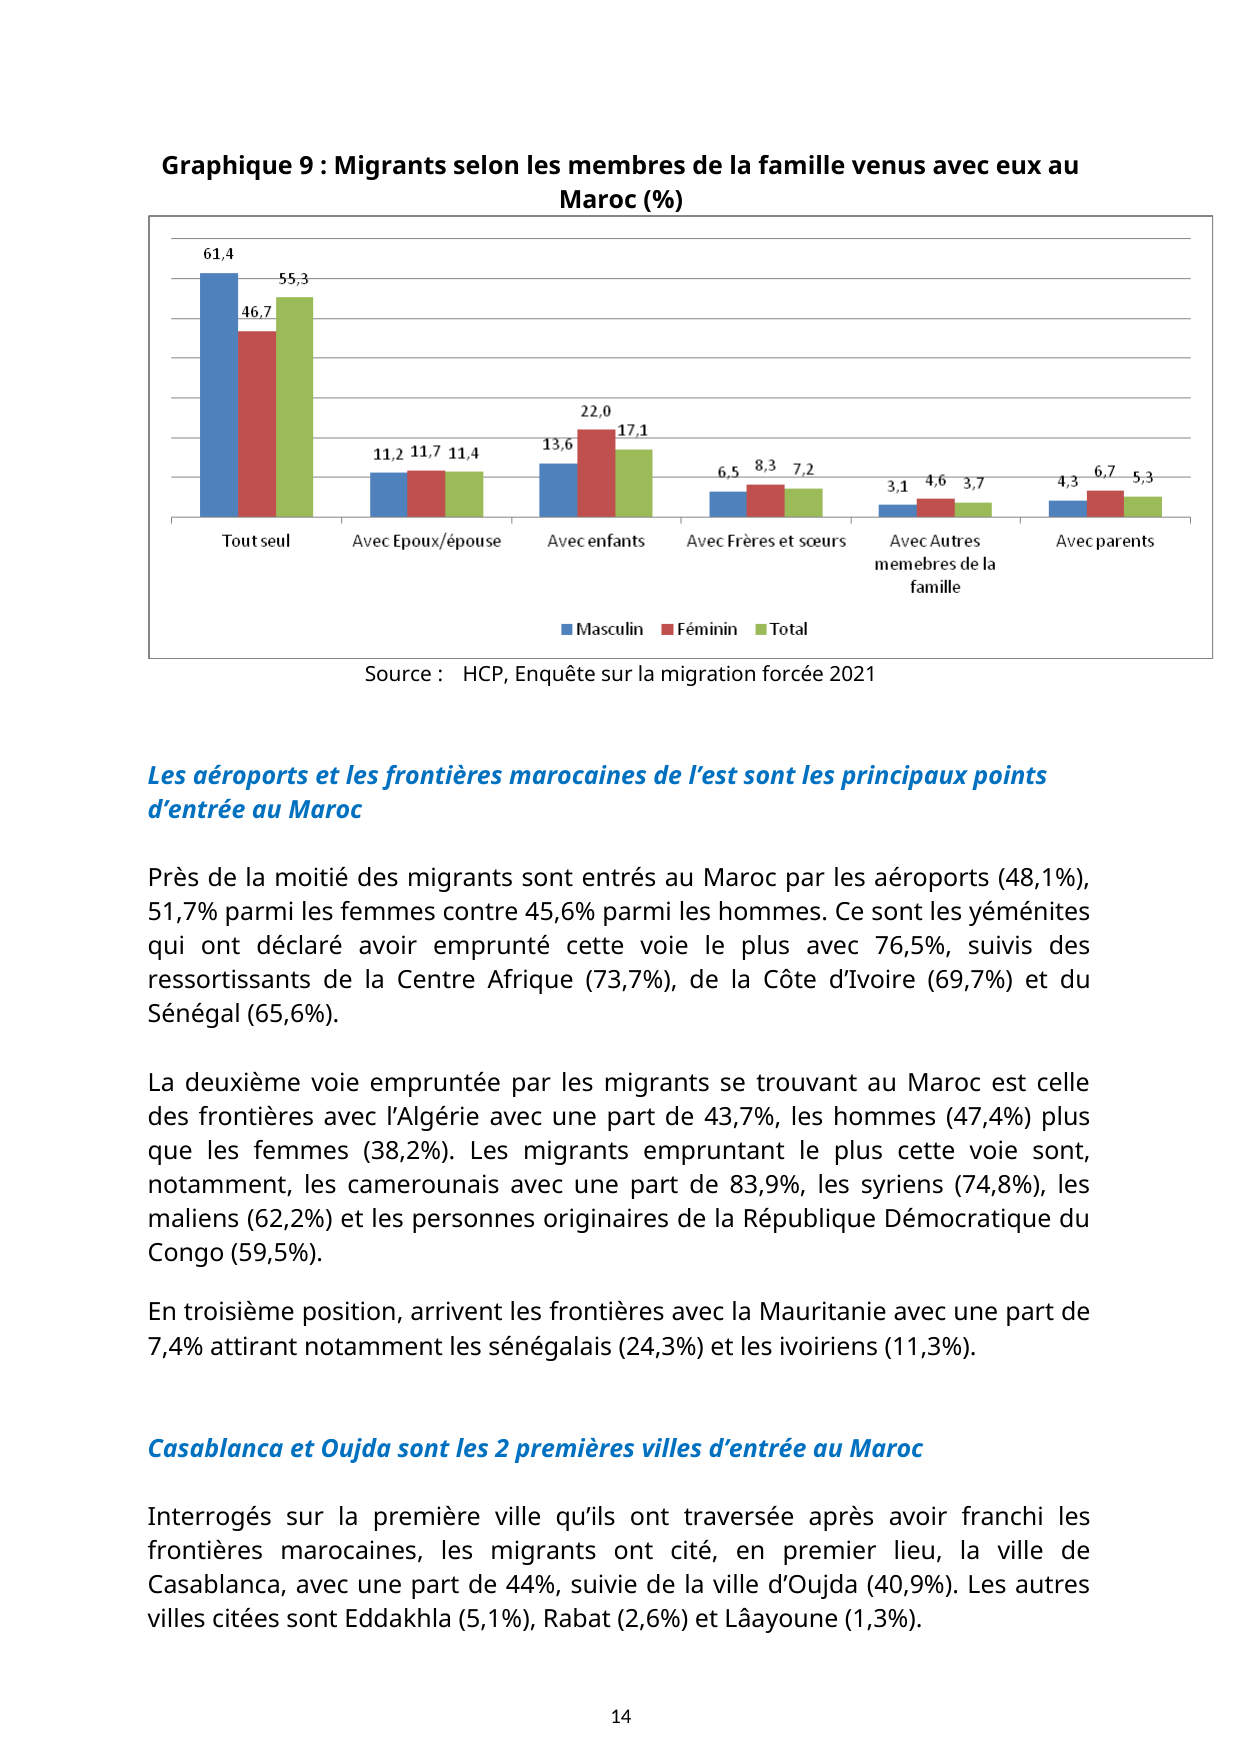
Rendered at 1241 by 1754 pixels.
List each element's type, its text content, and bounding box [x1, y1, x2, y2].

text En troisième position, arrivent les frontières avec la Mauritanie avec une part de 7,4% attirant notamment les sénégalais (24,3%) et les ivoiriens (11,3%). [147, 1294, 1092, 1362]
text Près de la moitié des migrants sont entrés au Maroc par les aéroports (48,1%), 51,7% parmi les femmes contre 45,6% parmi les hommes. Ce sont les yéménites qui ont déclaré avoir emprunté cette voie le plus avec 76,5%, suivis des ressortissants de la Centre Afrique (73,7%), de la Côte d’Ivoire (69,7%) et du Sénégal (65,6%). [147, 860, 1092, 1030]
picture [147, 215, 1214, 659]
text Casablanca et Oujda sont les 2 premières villes d’entrée au Maroc [147, 1430, 1092, 1464]
text Graphique 9 : Migrants selon les membres de la famille venus avec eux au Maroc (%) [147, 147, 1094, 215]
text Les aéroports et les frontières marocaines de l’est sont les principaux points d’entrée au Maroc [147, 758, 1092, 826]
text Source : HCP, Enquête sur la migration forcée 2021 [148, 659, 1094, 688]
text La deuxième voie empruntée par les migrants se trouvant au Maroc est celle des frontières avec l’Algérie avec une part de 43,7%, les hommes (47,4%) plus que les femmes (38,2%). Les migrants empruntant le plus cette voie sont, notamment, les camerounais avec une part de 83,9%, les syriens (74,8%), les maliens (62,2%) et les personnes originaires de la République Démocratique du Congo (59,5%). [147, 1064, 1092, 1269]
text Interrogés sur la première ville qu’ils ont traversée après avoir franchi les frontières marocaines, les migrants ont cité, en premier lieu, la ville de Casablanca, avec une part de 44%, suivie de la ville d’Oujda (40,9%). Les autres villes citées sont Eddakhla (5,1%), Rabat (2,6%) et Lâayoune (1,3%). [147, 1498, 1092, 1635]
